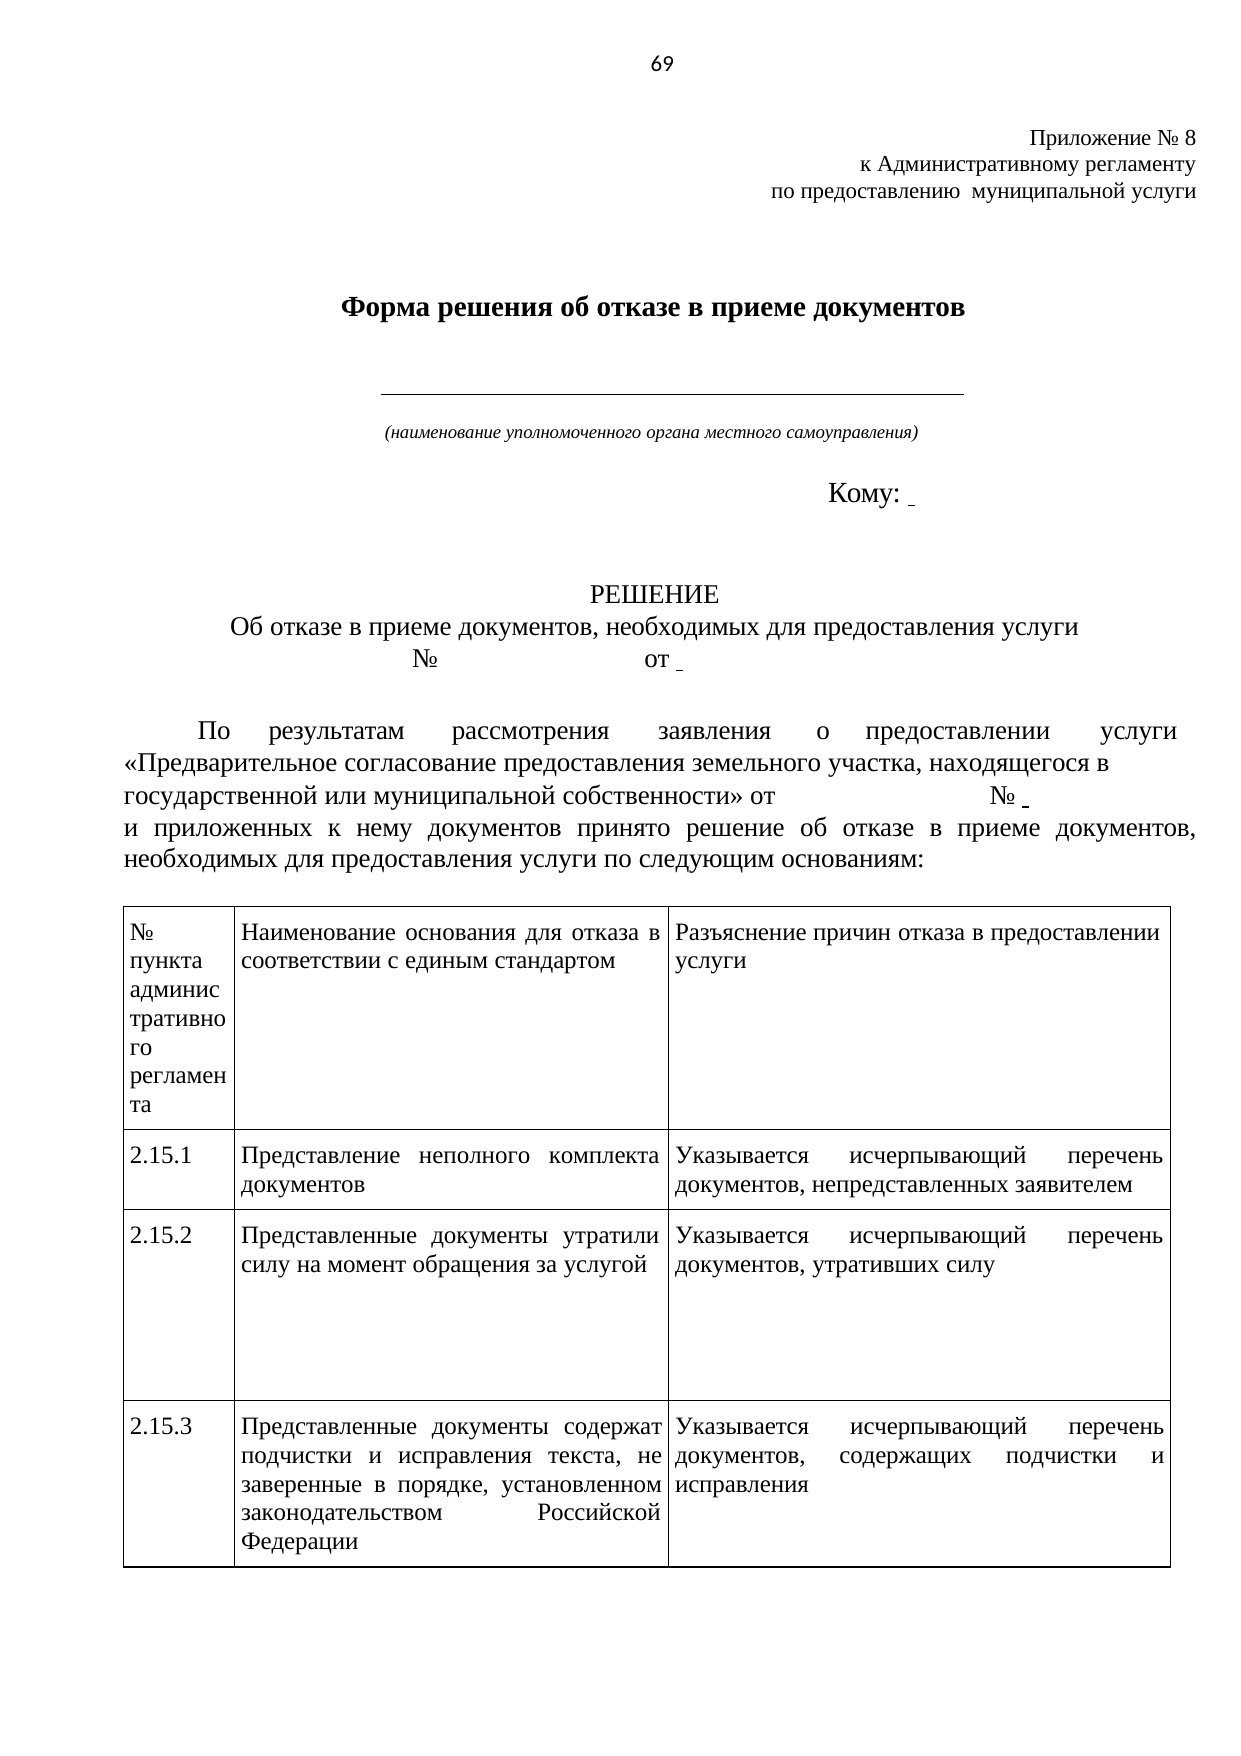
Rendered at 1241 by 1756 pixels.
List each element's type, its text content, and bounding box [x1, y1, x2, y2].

text и приложенных к нему документов принято решение об отказе в приеме документов, необходимых для предоставления услуги по следующим основаниям: [124, 811, 1196, 873]
table_header Наименование основания для отказа в соответствии с единым стандартом [235, 907, 668, 1129]
table_header № пункта админис тративно го регламен та [124, 907, 234, 1129]
text (наименование уполномоченного органа местного самоуправления) [384, 422, 1196, 442]
text по предоставлению муниципальной услуги [703, 177, 1196, 203]
text Об отказе в приеме документов, необходимых для предоставления услуги [195, 610, 1113, 641]
table_cell Указывается исчерпывающий перечень документов, содержащих подчистки и исправления [669, 1401, 1170, 1566]
text РЕШЕНИЕ [148, 576, 1161, 610]
subtitle Форма решения об отказе в приеме документов [341, 289, 1196, 322]
text «Предварительное согласование предоставления земельного участка, находящегося в [124, 747, 1196, 778]
table_cell Представленные документы содержат подчистки и исправления текста, не заверенные в порядке, установленном законодательством Российской Федерации [235, 1401, 668, 1566]
table_cell Представленные документы утратили силу на момент обращения за услугой [235, 1210, 668, 1400]
table_header Разъяснение причин отказа в предоставлении услуги [669, 907, 1170, 1129]
table_cell Указывается исчерпывающий перечень документов, утративших силу [669, 1210, 1170, 1400]
text государственной или муниципальной собственности» от № [124, 778, 1196, 811]
table_cell 2.15.3 [124, 1401, 234, 1566]
text к Административному регламенту [703, 151, 1196, 177]
text № от [412, 641, 1196, 674]
text По результатам рассмотрения заявления о предоставлении услуги [112, 713, 1196, 747]
text Кому: [828, 476, 1196, 509]
table_cell Представление неполного комплекта документов [235, 1130, 668, 1209]
table_cell Указывается исчерпывающий перечень документов, непредставленных заявителем [669, 1130, 1170, 1209]
table_cell 2.15.2 [124, 1210, 234, 1400]
text Приложение № 8 [703, 124, 1196, 151]
table_cell 2.15.1 [124, 1130, 234, 1209]
